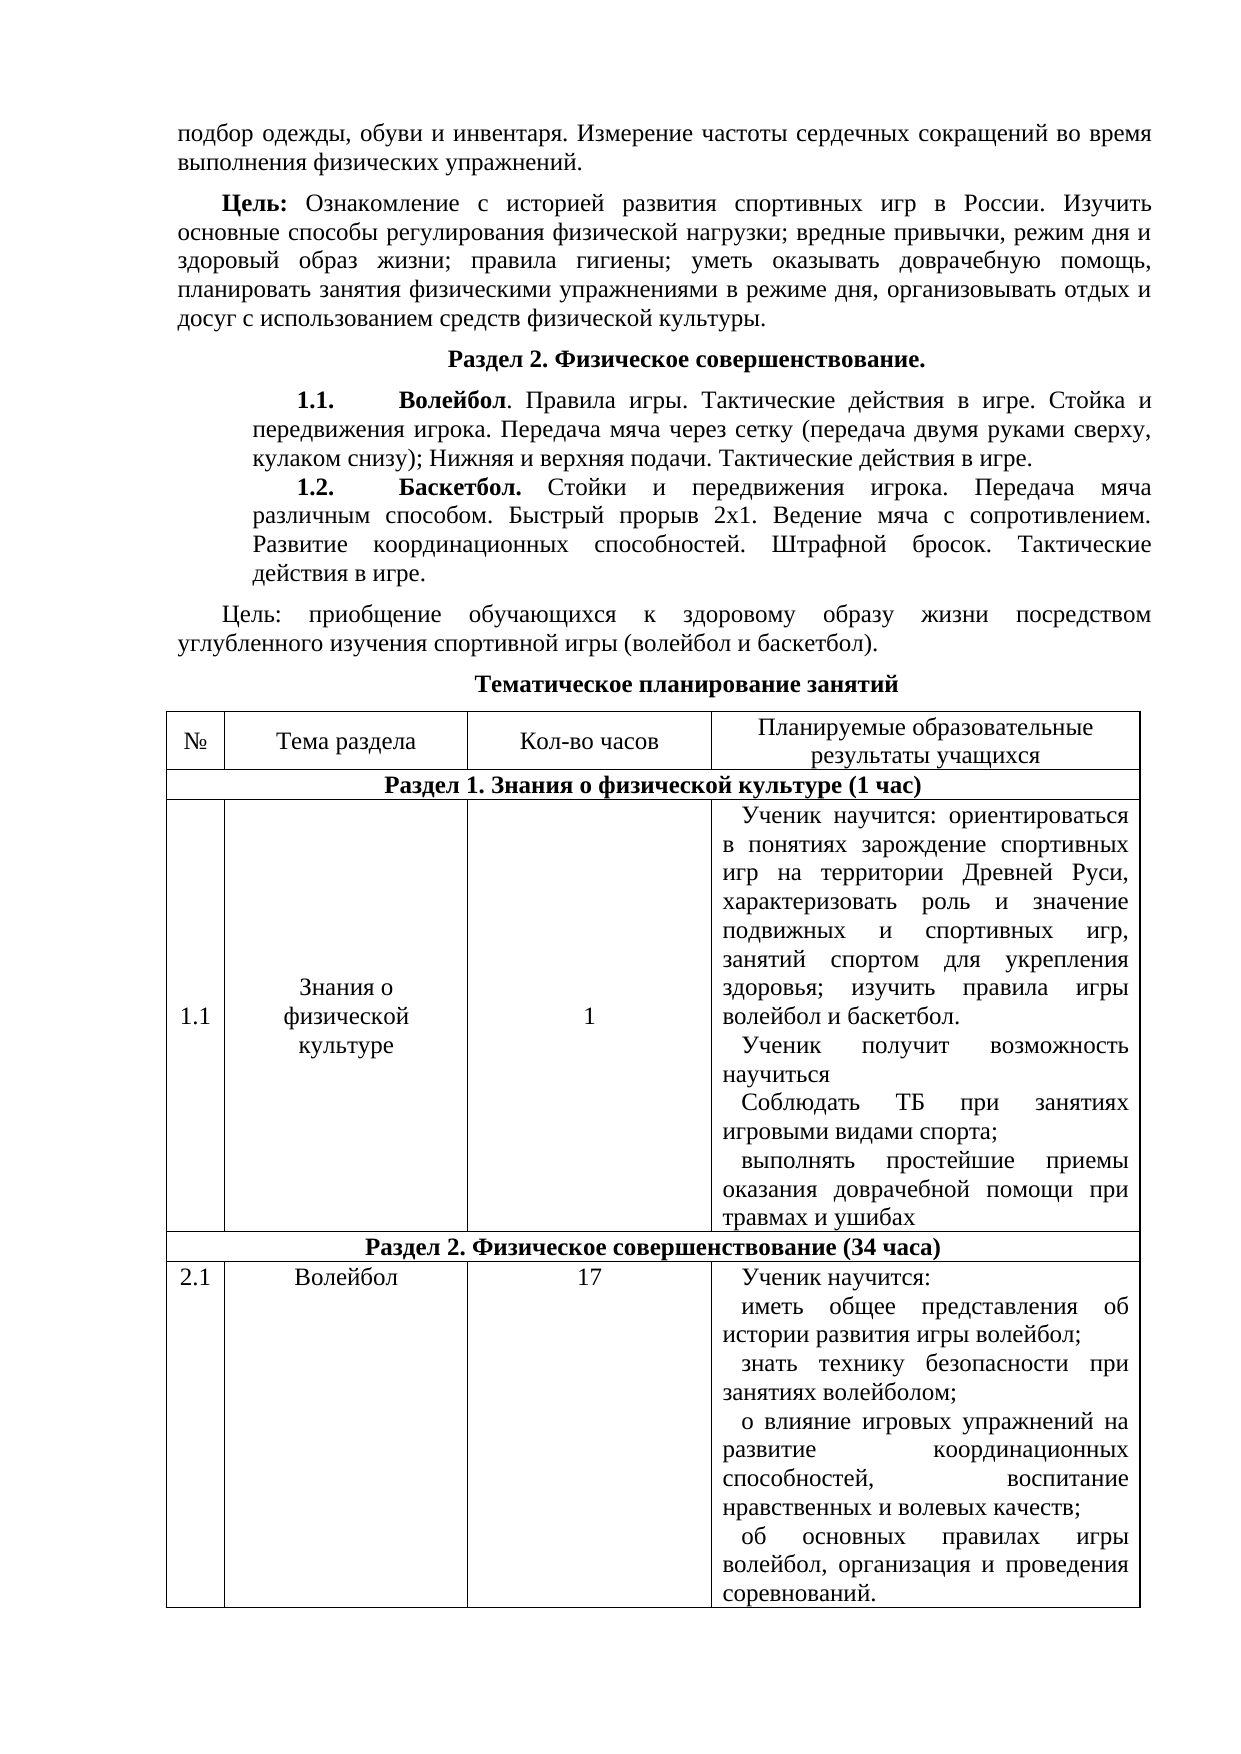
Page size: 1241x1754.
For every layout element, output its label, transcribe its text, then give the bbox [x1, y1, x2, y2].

table_cell Ученик научится: ориентироваться в понятиях зарождение спортивных игр на территории Древней Руси, характеризовать роль и значение подвижных и спортивных игр, занятий спортом для укрепления здоровья; изучить правила игры волейбол и баскетбол. Ученик получит возможность научиться Соблюдать ТБ при занятиях игровыми видами спорта; выполнять простейшие приемы оказания доврачебной помощи при травмах и ушибах [712, 800, 1139, 1231]
list Волейбол. Правила игры. Тактические действия в игре. Стойка и передвижения игрока. Передача мяча через сетку (передача двумя руками сверху, кулаком снизу); Нижняя и верхняя подачи. Тактические действия в игре. [252, 386, 1152, 472]
table_header Кол-во часов [468, 712, 711, 769]
text Раздел 2. Физическое совершенствование. [177, 344, 1152, 373]
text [177, 118, 1152, 176]
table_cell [712, 1262, 1139, 1607]
table_cell 1.1 [167, 800, 224, 1231]
list Баскетбол. Стойки и передвижения игрока. Передача мяча различным способом. Быстрый прорыв 2х1. Ведение мяча с сопротивлением. Развитие координационных способностей. Штрафной бросок. Тактические действия в игре. [252, 472, 1152, 587]
text Тематическое планирование занятий [177, 669, 1152, 698]
table_header № [167, 712, 224, 769]
text Цель: Ознакомление с историей развития спортивных игр в России. Изучить основные способы регулирования физической нагрузки; вредные привычки, режим дня и здоровый образ жизни; правила гигиены; уметь оказывать доврачебную помощь, планировать занятия физическими упражнениями в режиме дня, организовывать отдых и досуг с использованием средств физической культуры. [177, 188, 1152, 332]
table_cell Раздел 1. Знания о физической культуре (1 час) [167, 770, 1139, 799]
text Цель: приобщение обучающихся к здоровому образу жизни посредством углубленного изучения спортивной игры (волейбол и баскетбол). [177, 599, 1152, 657]
table_cell 17 [468, 1262, 711, 1607]
table_header Планируемые образовательные результаты учащихся [712, 712, 1139, 769]
table_cell Раздел 2. Физическое совершенствование (34 часа) [167, 1232, 1139, 1261]
table_cell 1 [468, 800, 711, 1231]
table_cell Волейбол [225, 1262, 467, 1607]
table_header Тема раздела [225, 712, 467, 769]
table_cell Знания о физической культуре [225, 800, 467, 1231]
table_cell 2.1 [167, 1262, 224, 1607]
